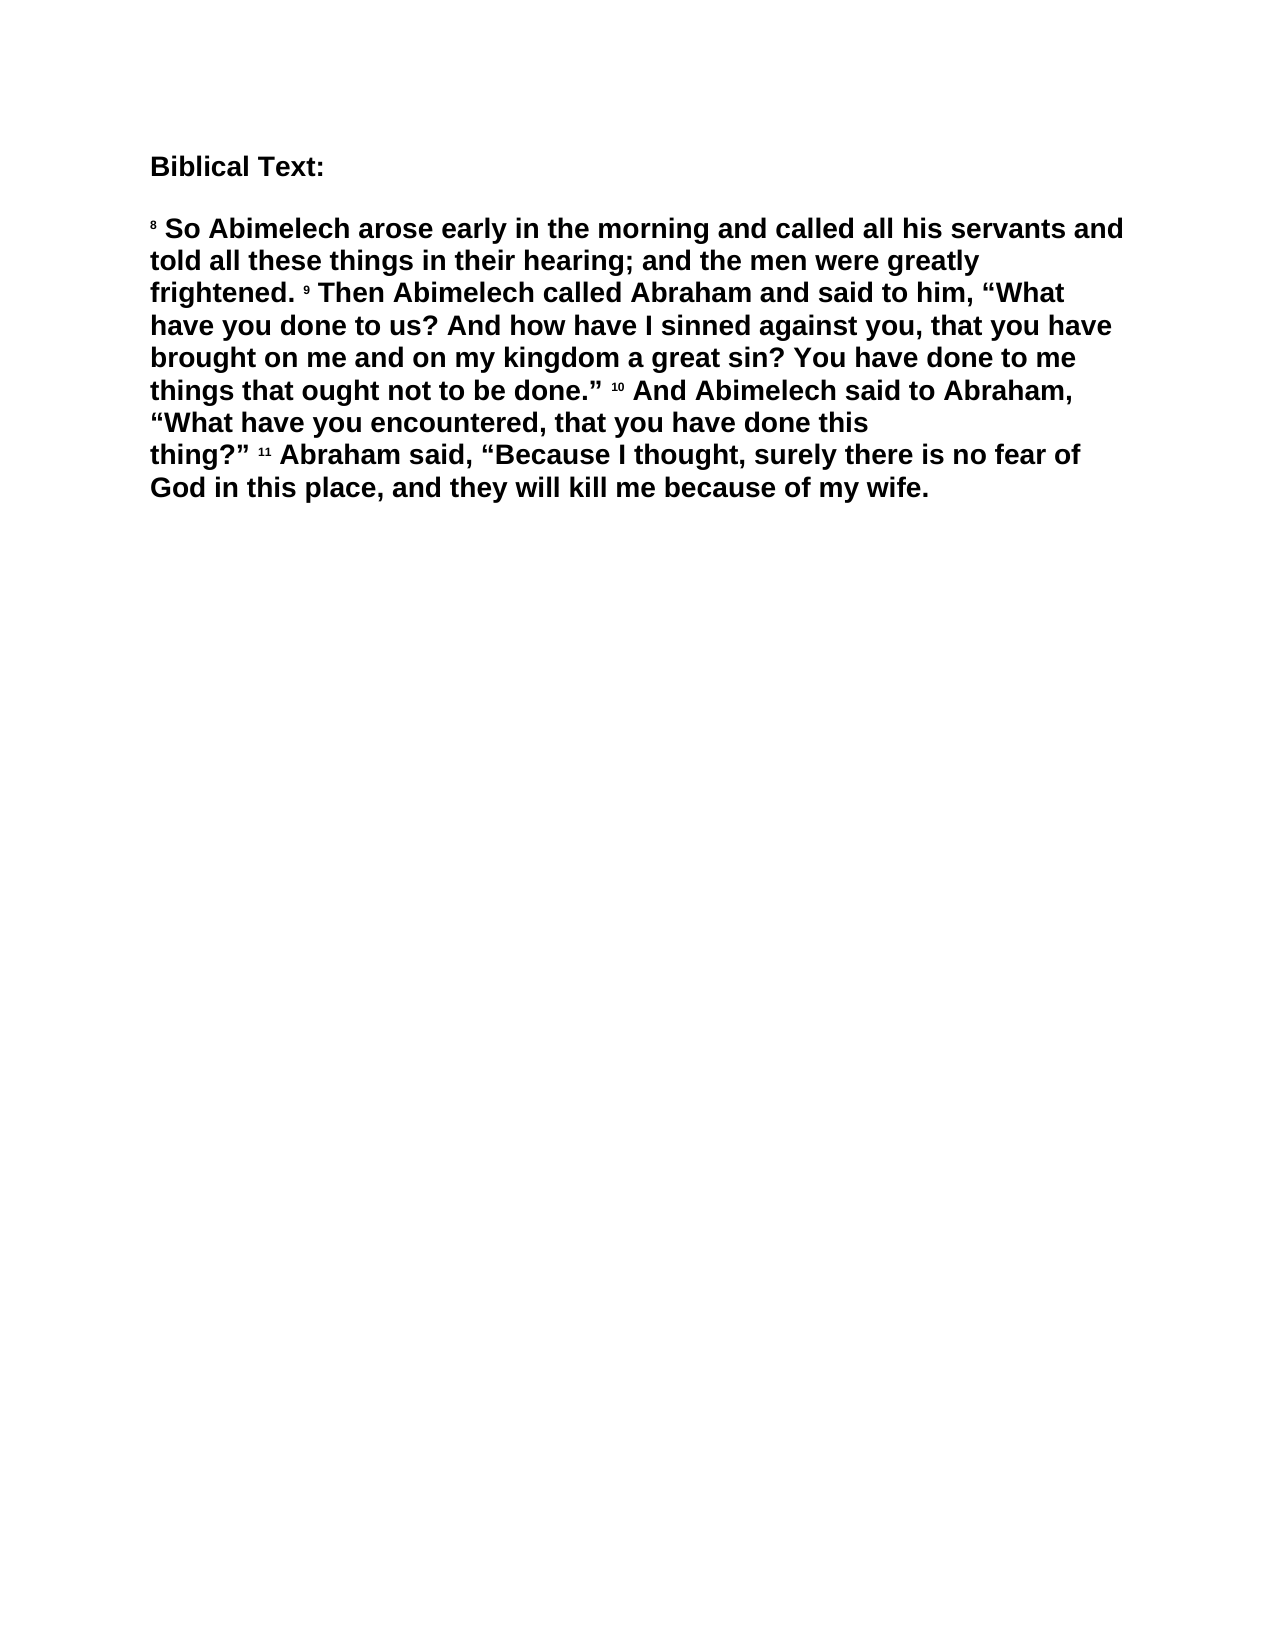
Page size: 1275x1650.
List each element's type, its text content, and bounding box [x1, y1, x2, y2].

text Biblical Text: [150, 150, 1125, 182]
text 8 So Abimelech arose early in the morning and called all his servants and told all these things in their hearing; and the men were greatly frightened. 9 Then Abimelech called Abraham and said to him, “What have you done to us? And how have I sinned against you, that you have brought on me and on my kingdom a great sin? You have done to me things that ought not to be done.” 10 And Abimelech said to Abraham, “What have you encountered, that you have done this thing?” 11 Abraham said, “Because I thought, surely there is no fear of God in this place, and they will kill me because of my wife. [150, 212, 1125, 503]
